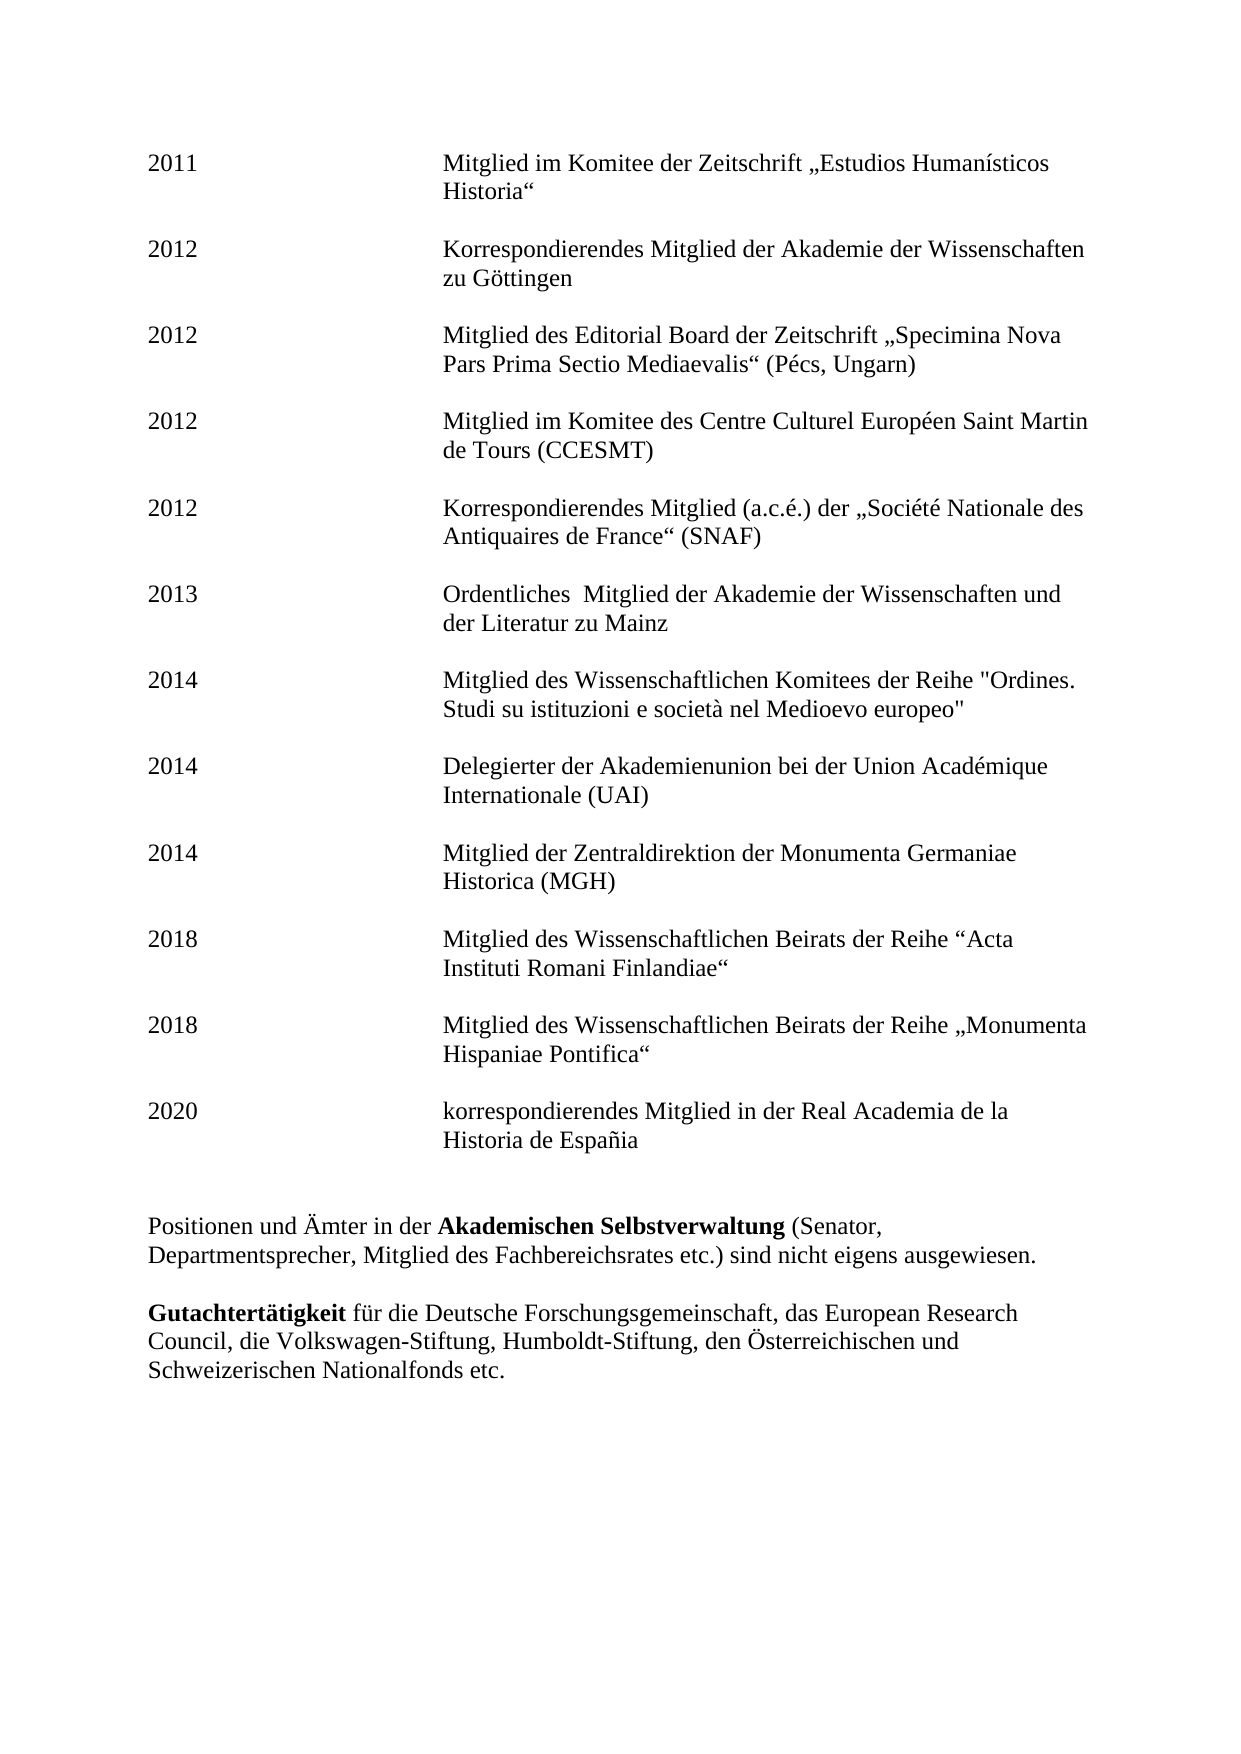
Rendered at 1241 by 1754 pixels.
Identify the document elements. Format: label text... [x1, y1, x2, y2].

text 2012 Mitglied im Komitee des Centre Culturel Européen Saint Martin de Tours (CCESMT) [148, 406, 1093, 464]
text 2012 Korrespondierendes Mitglied (a.c.é.) der „Société Nationale des Antiquaires de France“ (SNAF) [148, 493, 1093, 550]
text 2013 Ordentliches Mitglied der Akademie der Wissenschaften und der Literatur zu Mainz [148, 579, 1093, 636]
text 2011 Mitglied im Komitee der Zeitschrift „Estudios Humanísticos Historia“ [148, 148, 1093, 205]
text Gutachtertätigkeit für die Deutsche Forschungsgemeinschaft, das European Research Council, die Volkswagen-Stiftung, Humboldt-Stiftung, den Österreichischen und Schweizerischen Nationalfonds etc. [148, 1298, 1093, 1384]
text Positionen und Ämter in der Akademischen Selbstverwaltung (Senator, Departmentsprecher, Mitglied des Fachbereichsrates etc.) sind nicht eigens ausgewiesen. [148, 1211, 1093, 1269]
text 2020 korrespondierendes Mitglied in der Real Academia de la Historia de Españia [148, 1096, 1093, 1154]
text 2018 Mitglied des Wissenschaftlichen Beirats der Reihe „Monumenta Hispaniae Pontifica“ [148, 1010, 1093, 1068]
text 2012 Mitglied des Editorial Board der Zeitschrift „Specimina Nova Pars Prima Sectio Mediaevalis“ (Pécs, Ungarn) [148, 320, 1093, 378]
text 2014 Delegierter der Akademienunion bei der Union Académique Internationale (UAI) [148, 751, 1093, 809]
text 2012 Korrespondierendes Mitglied der Akademie der Wissenschaften zu Göttingen [148, 234, 1093, 291]
text 2018 Mitglied des Wissenschaftlichen Beirats der Reihe “Acta Instituti Romani Finlandiae“ [148, 924, 1093, 981]
text 2014 Mitglied des Wissenschaftlichen Komitees der Reihe "Ordines. Studi su istituzioni e società nel Medioevo europeo" [148, 665, 1093, 723]
text 2014 Mitglied der Zentraldirektion der Monumenta Germaniae Historica (MGH) [148, 838, 1093, 895]
